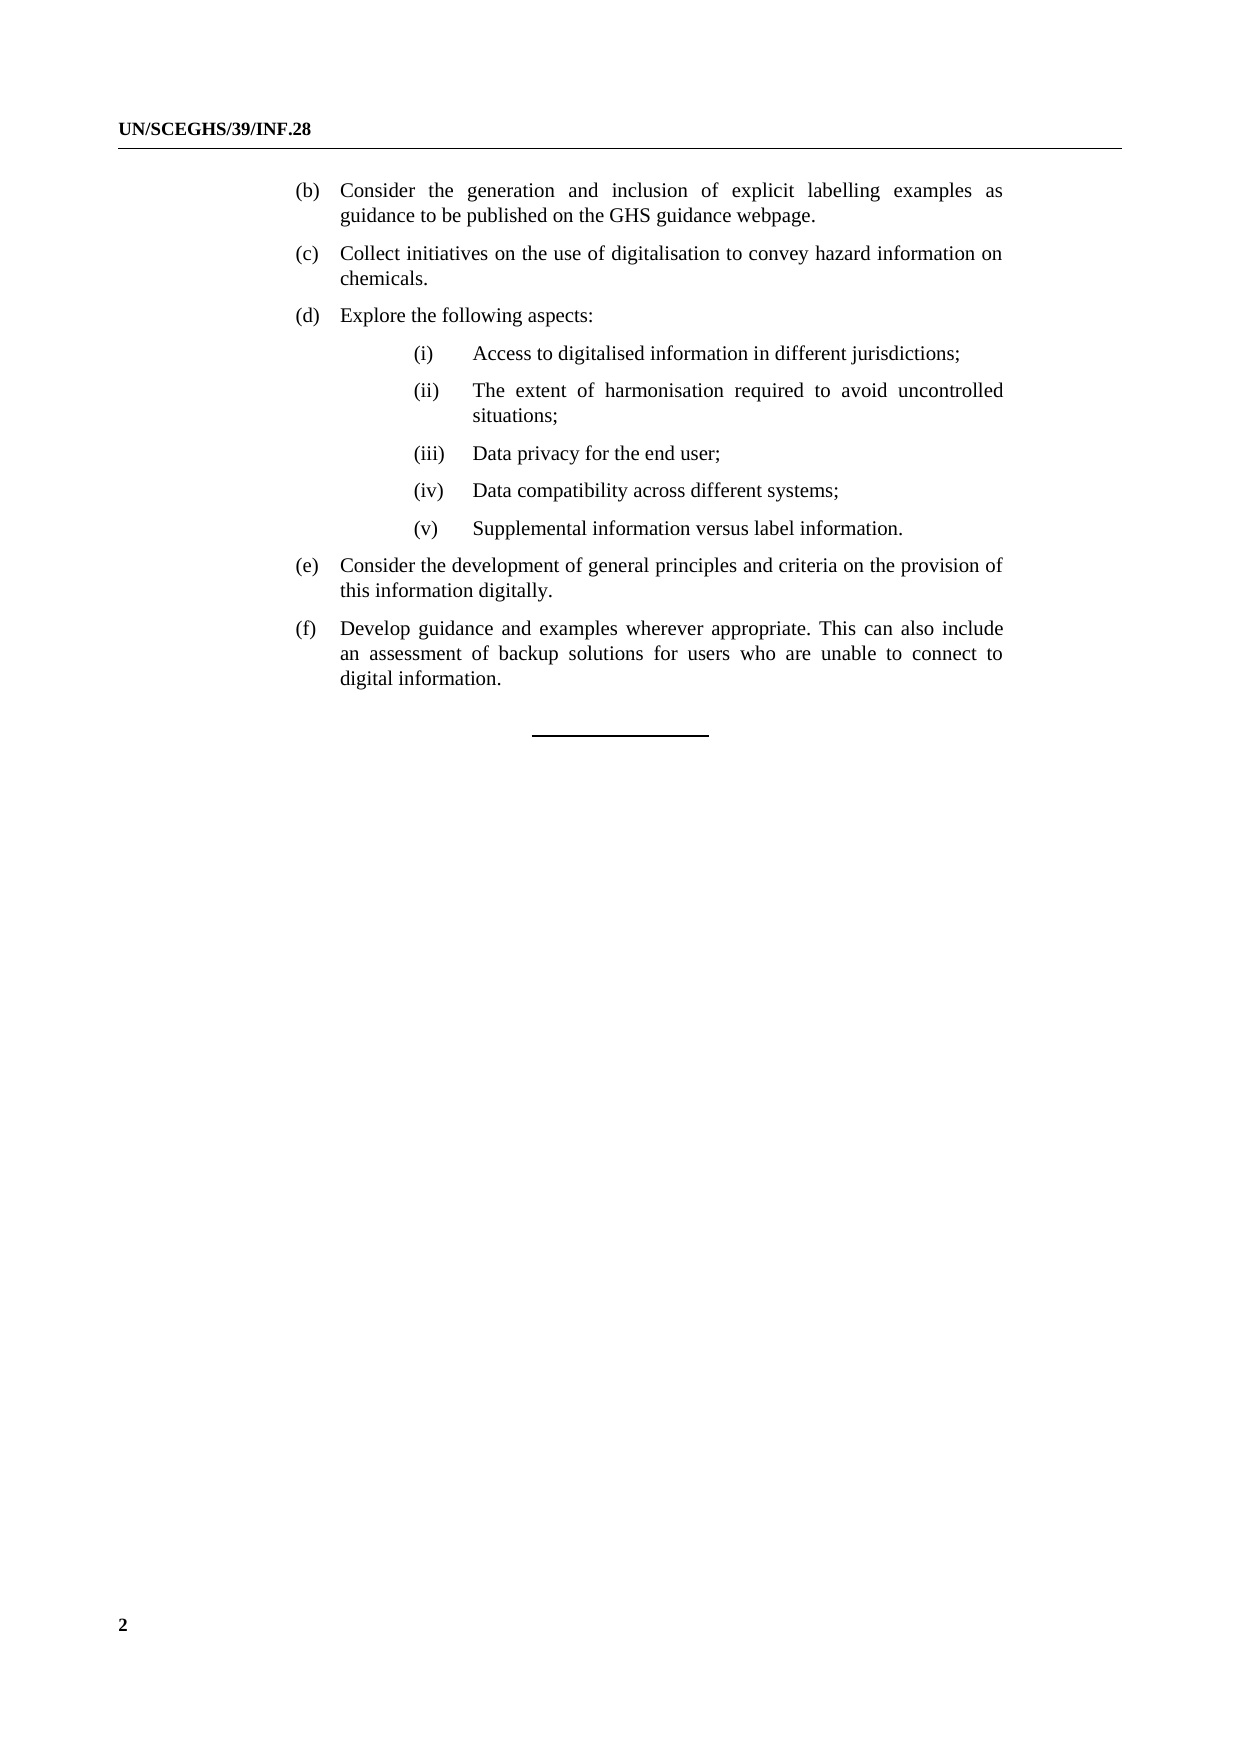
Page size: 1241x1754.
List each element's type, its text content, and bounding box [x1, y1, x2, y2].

text (b) Consider the generation and inclusion of explicit labelling examples as guidance to be published on the GHS guidance webpage. [295, 177, 1004, 227]
text (i) Access to digitalised information in different jurisdictions; [413, 340, 1004, 365]
text (ii) The extent of harmonisation required to avoid uncontrolled situations; [413, 377, 1004, 427]
text (v) Supplemental information versus label information. [413, 515, 1004, 540]
text (iv) Data compatibility across different systems; [413, 477, 1004, 502]
text (iii) Data privacy for the end user; [413, 440, 1004, 465]
text (f) Develop guidance and examples wherever appropriate. This can also include an assessment of backup solutions for users who are unable to connect to digital information. [295, 615, 1004, 690]
text (c) Collect initiatives on the use of digitalisation to convey hazard information on chemicals. [295, 240, 1004, 290]
text (e) Consider the development of general principles and criteria on the provision of this information digitally. [295, 552, 1004, 602]
text (d) Explore the following aspects: [295, 302, 1004, 327]
